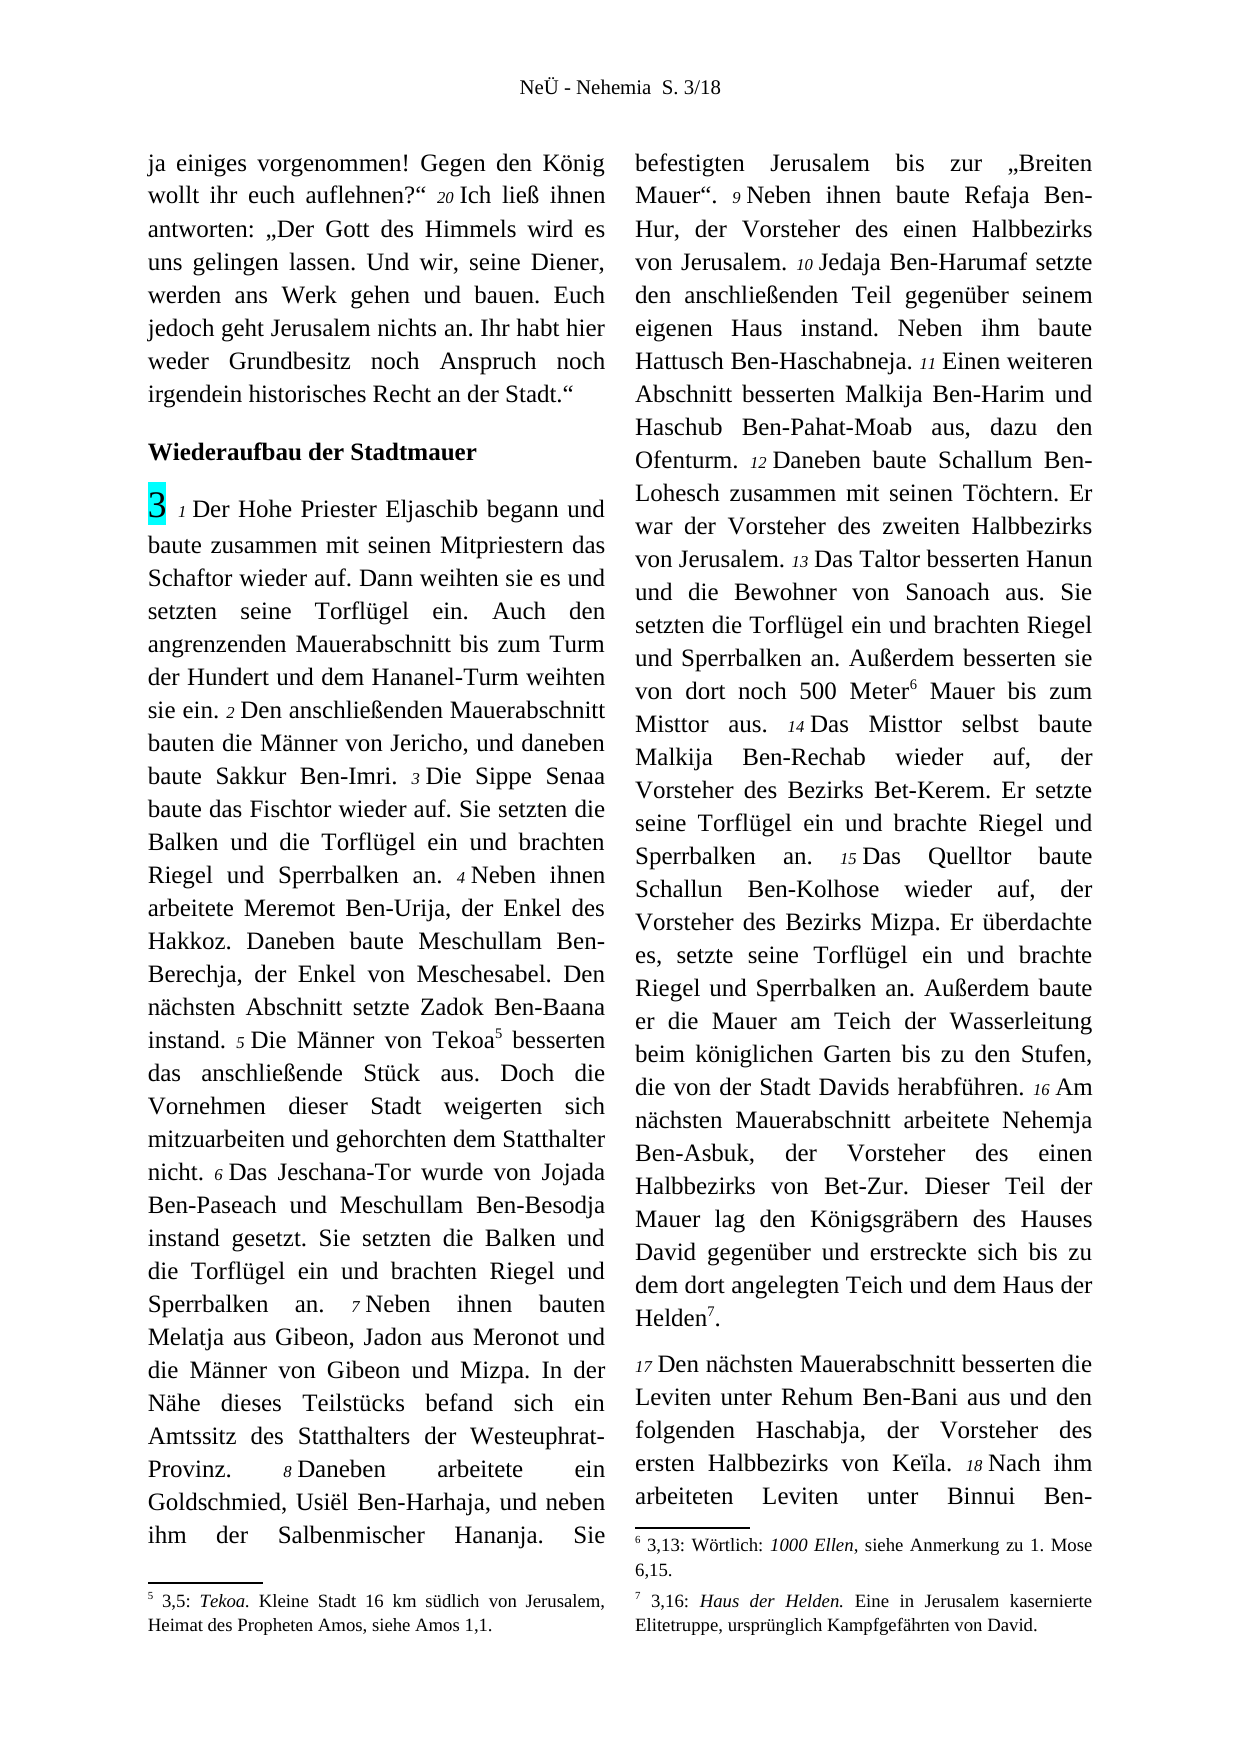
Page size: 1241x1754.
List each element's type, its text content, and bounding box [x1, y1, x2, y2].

text 3 1 Der Hohe Priester Eljaschib begann und baute zusammen mit seinen Mitpriestern das Schaftor wieder auf. Dann weihten sie es und setzten seine Torflügel ein. Auch den angrenzenden Mauerabschnitt bis zum Turm der Hundert und dem Hananel-Turm weihten sie ein. 2 Den anschließenden Mauerabschnitt bauten die Männer von Jericho, und daneben baute Sakkur Ben-Imri. 3 Die Sippe Senaa baute das Fischtor wieder auf. Sie setzten die Balken und die Torflügel ein und brachten Riegel und Sperrbalken an. 4 Neben ihnen arbeitete Meremot Ben-Urija, der Enkel des Hakkoz. Daneben baute Meschullam Ben-Berechja, der Enkel von Meschesabel. Den nächsten Abschnitt setzte Zadok Ben-Baana instand. 5 Die Männer von Tekoa besserten das anschließende Stück aus. Doch die Vornehmen dieser Stadt weigerten sich mitzuarbeiten und gehorchten dem Statthalter nicht. 6 Das Jeschana-Tor wurde von Jojada Ben-Paseach und Meschullam Ben-Besodja instand gesetzt. Sie setzten die Balken und die Torflügel ein und brachten Riegel und Sperrbalken an. 7 Neben ihnen bauten Melatja aus Gibeon, Jadon aus Meronot und die Männer von Gibeon und Mizpa. In der Nähe dieses Teilstücks befand sich ein Amtssitz des Statthalters der Westeuphrat-Provinz. 8 Daneben arbeitete ein Goldschmied, Usiël Ben-Harhaja, und neben ihm der Salbenmischer Hananja. Sie befestigten Jerusalem bis zur „Breiten Mauer“. 9 Neben ihnen baute Refaja Ben-Hur, der Vorsteher des einen Halbbezirks von Jerusalem. 10 Jedaja Ben-Harumaf setzte den anschließenden Teil gegenüber seinem eigenen Haus instand. Neben ihm baute Hattusch Ben-Haschabneja. 11 Einen weiteren Abschnitt besserten Malkija Ben-Harim und Haschub Ben-Pahat-Moab aus, dazu den Ofenturm. 12 Daneben baute Schallum Ben-Lohesch zusammen mit seinen Töchtern. Er war der Vorsteher des zweiten Halbbezirks von Jerusalem. 13 Das Taltor besserten Hanun und die Bewohner von Sanoach aus. Sie setzten die Torflügel ein und brachten Riegel und Sperrbalken an. Außerdem besserten sie von dort noch 500 Meter Mauer bis zum Misttor aus. 14 Das Misttor selbst baute Malkija Ben-Rechab wieder auf, der Vorsteher des Bezirks Bet-Kerem. Er setzte seine Torflügel ein und brachte Riegel und Sperrbalken an. 15 Das Quelltor baute Schallun Ben-Kolhose wieder auf, der Vorsteher des Bezirks Mizpa. Er überdachte es, setzte seine Torflügel ein und brachte Riegel und Sperrbalken an. Außerdem baute er die Mauer am Teich der Wasserleitung beim königlichen Garten bis zu den Stufen, die von der Stadt Davids herabführen. 16 Am nächsten Mauerabschnitt arbeitete Nehemja Ben-Asbuk, der Vorsteher des einen Halbbezirks von Bet-Zur. Dieser Teil der Mauer lag den Königsgräbern des Hauses David gegenüber und erstreckte sich bis zu dem dort angelegten Teich und dem Haus der Helden. [148, 482, 605, 1549]
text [635, 1349, 1093, 1510]
text 3 1 Der Hohe Priester Eljaschib begann und baute zusammen mit seinen Mitpriestern das Schaftor wieder auf. Dann weihten sie es und setzten seine Torflügel ein. Auch den angrenzenden Mauerabschnitt bis zum Turm der Hundert und dem Hananel-Turm weihten sie ein. 2 Den anschließenden Mauerabschnitt bauten die Männer von Jericho, und daneben baute Sakkur Ben-Imri. 3 Die Sippe Senaa baute das Fischtor wieder auf. Sie setzten die Balken und die Torflügel ein und brachten Riegel und Sperrbalken an. 4 Neben ihnen arbeitete Meremot Ben-Urija, der Enkel des Hakkoz. Daneben baute Meschullam Ben-Berechja, der Enkel von Meschesabel. Den nächsten Abschnitt setzte Zadok Ben-Baana instand. 5 Die Männer von Tekoa besserten das anschließende Stück aus. Doch die Vornehmen dieser Stadt weigerten sich mitzuarbeiten und gehorchten dem Statthalter nicht. 6 Das Jeschana-Tor wurde von Jojada Ben-Paseach und Meschullam Ben-Besodja instand gesetzt. Sie setzten die Balken und die Torflügel ein und brachten Riegel und Sperrbalken an. 7 Neben ihnen bauten Melatja aus Gibeon, Jadon aus Meronot und die Männer von Gibeon und Mizpa. In der Nähe dieses Teilstücks befand sich ein Amtssitz des Statthalters der Westeuphrat-Provinz. 8 Daneben arbeitete ein Goldschmied, Usiël Ben-Harhaja, und neben ihm der Salbenmischer Hananja. Sie befestigten Jerusalem bis zur „Breiten Mauer“. 9 Neben ihnen baute Refaja Ben-Hur, der Vorsteher des einen Halbbezirks von Jerusalem. 10 Jedaja Ben-Harumaf setzte den anschließenden Teil gegenüber seinem eigenen Haus instand. Neben ihm baute Hattusch Ben-Haschabneja. 11 Einen weiteren Abschnitt besserten Malkija Ben-Harim und Haschub Ben-Pahat-Moab aus, dazu den Ofenturm. 12 Daneben baute Schallum Ben-Lohesch zusammen mit seinen Töchtern. Er war der Vorsteher des zweiten Halbbezirks von Jerusalem. 13 Das Taltor besserten Hanun und die Bewohner von Sanoach aus. Sie setzten die Torflügel ein und brachten Riegel und Sperrbalken an. Außerdem besserten sie von dort noch 500 Meter Mauer bis zum Misttor aus. 14 Das Misttor selbst baute Malkija Ben-Rechab wieder auf, der Vorsteher des Bezirks Bet-Kerem. Er setzte seine Torflügel ein und brachte Riegel und Sperrbalken an. 15 Das Quelltor baute Schallun Ben-Kolhose wieder auf, der Vorsteher des Bezirks Mizpa. Er überdachte es, setzte seine Torflügel ein und brachte Riegel und Sperrbalken an. Außerdem baute er die Mauer am Teich der Wasserleitung beim königlichen Garten bis zu den Stufen, die von der Stadt Davids herabführen. 16 Am nächsten Mauerabschnitt arbeitete Nehemja Ben-Asbuk, der Vorsteher des einen Halbbezirks von Bet-Zur. Dieser Teil der Mauer lag den Königsgräbern des Hauses David gegenüber und erstreckte sich bis zu dem dort angelegten Teich und dem Haus der Helden. [635, 148, 1093, 1332]
text Wiederaufbau der Stadtmauer [148, 437, 605, 466]
